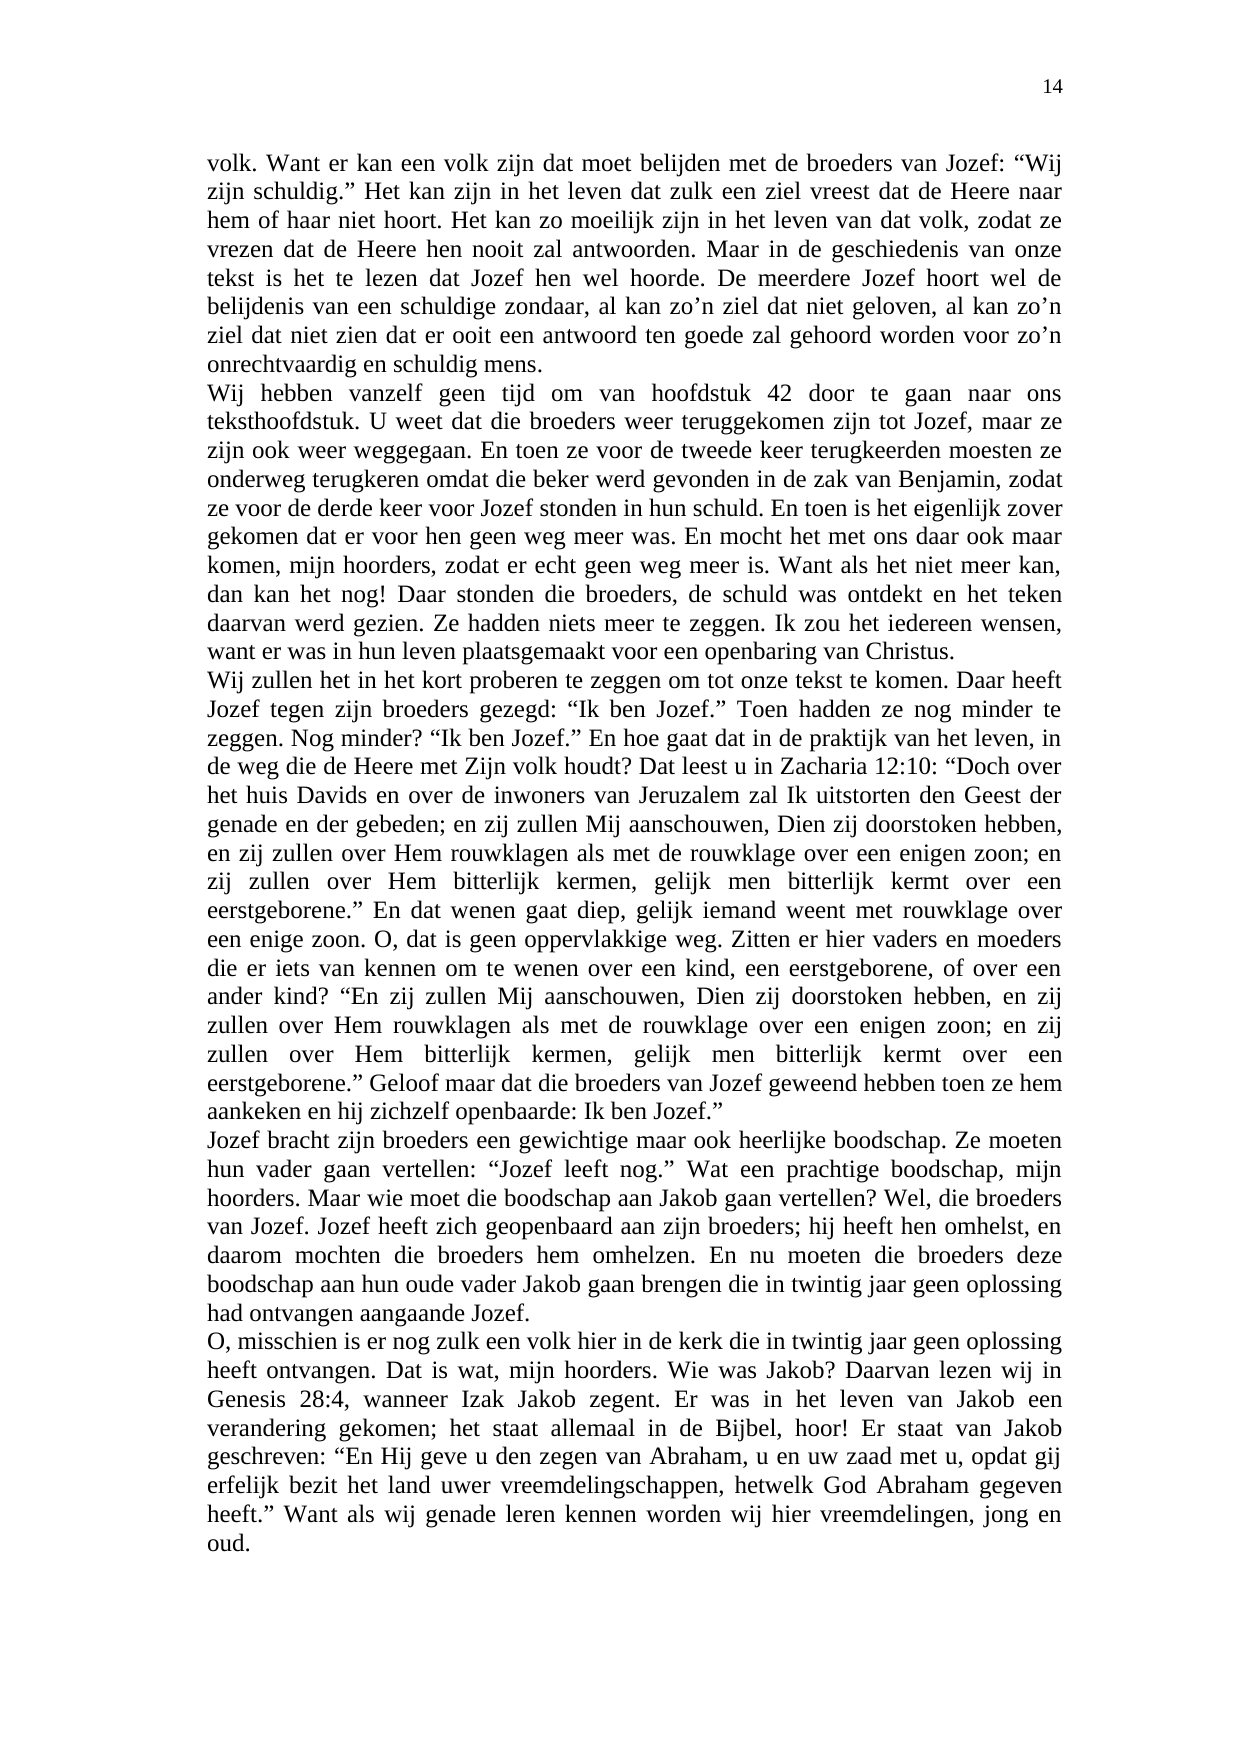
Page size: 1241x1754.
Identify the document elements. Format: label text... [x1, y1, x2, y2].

text Jozef bracht zijn broeders een gewichtige maar ook heerlijke boodschap. Ze moeten hun vader gaan vertellen: “Jozef leeft nog.” Wat een prachtige boodschap, mijn hoorders. Maar wie moet die boodschap aan Jakob gaan vertellen? Wel, die broeders van Jozef. Jozef heeft zich geopenbaard aan zijn broeders; hij heeft hen omhelst, en daarom mochten die broeders hem omhelzen. En nu moeten die broeders deze boodschap aan hun oude vader Jakob gaan brengen die in twintig jaar geen oplossing had ontvangen aangaande Jozef. [207, 1125, 1063, 1326]
text Wij zullen het in het kort proberen te zeggen om tot onze tekst te komen. Daar heeft Jozef tegen zijn broeders gezegd: “Ik ben Jozef.” Toen hadden ze nog minder te zeggen. Nog minder? “Ik ben Jozef.” En hoe gaat dat in de praktijk van het leven, in de weg die de Heere met Zijn volk houdt? Dat leest u in Zacharia 12:10: “Doch over het huis Davids en over de inwoners van Jeruzalem zal Ik uitstorten den Geest der genade en der gebeden; en zij zullen Mij aanschouwen, Dien zij doorstoken hebben, en zij zullen over Hem rouwklagen als met de rouwklage over een enigen zoon; en zij zullen over Hem bitterlijk kermen, gelijk men bitterlijk kermt over een eerstgeborene.” En dat wenen gaat diep, gelijk iemand weent met rouwklage over een enige zoon. O, dat is geen oppervlakkige weg. Zitten er hier vaders en moeders die er iets van kennen om te wenen over een kind, een eerstgeborene, of over een ander kind? “En zij zullen Mij aanschouwen, Dien zij doorstoken hebben, en zij zullen over Hem rouwklagen als met de rouwklage over een enigen zoon; en zij zullen over Hem bitterlijk kermen, gelijk men bitterlijk kermt over een eerstgeborene.” Geloof maar dat die broeders van Jozef geweend hebben toen ze hem aankeken en hij zichzelf openbaarde: Ik ben Jozef.” [207, 665, 1063, 1125]
text Wij hebben vanzelf geen tijd om van hoofdstuk 42 door te gaan naar ons teksthoofdstuk. U weet dat die broeders weer teruggekomen zijn tot Jozef, maar ze zijn ook weer weggegaan. En toen ze voor de tweede keer terugkeerden moesten ze onderweg terugkeren omdat die beker werd gevonden in de zak van Benjamin, zodat ze voor de derde keer voor Jozef stonden in hun schuld. En toen is het eigenlijk zover gekomen dat er voor hen geen weg meer was. En mocht het met ons daar ook maar komen, mijn hoorders, zodat er echt geen weg meer is. Want als het niet meer kan, dan kan het nog! Daar stonden die broeders, de schuld was ontdekt en het teken daarvan werd gezien. Ze hadden niets meer te zeggen. Ik zou het iedereen wensen, want er was in hun leven plaatsgemaakt voor een openbaring van Christus. [207, 378, 1063, 665]
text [207, 148, 1063, 378]
text O, misschien is er nog zulk een volk hier in de kerk die in twintig jaar geen oplossing heeft ontvangen. Dat is wat, mijn hoorders. Wie was Jakob? Daarvan lezen wij in Genesis 28:4, wanneer Izak Jakob zegent. Er was in het leven van Jakob een verandering gekomen; het staat allemaal in de Bijbel, hoor! Er staat van Jakob geschreven: “En Hij geve u den zegen van Abraham, u en uw zaad met u, opdat gij erfelijk bezit het land uwer vreemdelingschappen, hetwelk God Abraham gegeven heeft.” Want als wij genade leren kennen worden wij hier vreemdelingen, jong en oud. [207, 1326, 1063, 1556]
